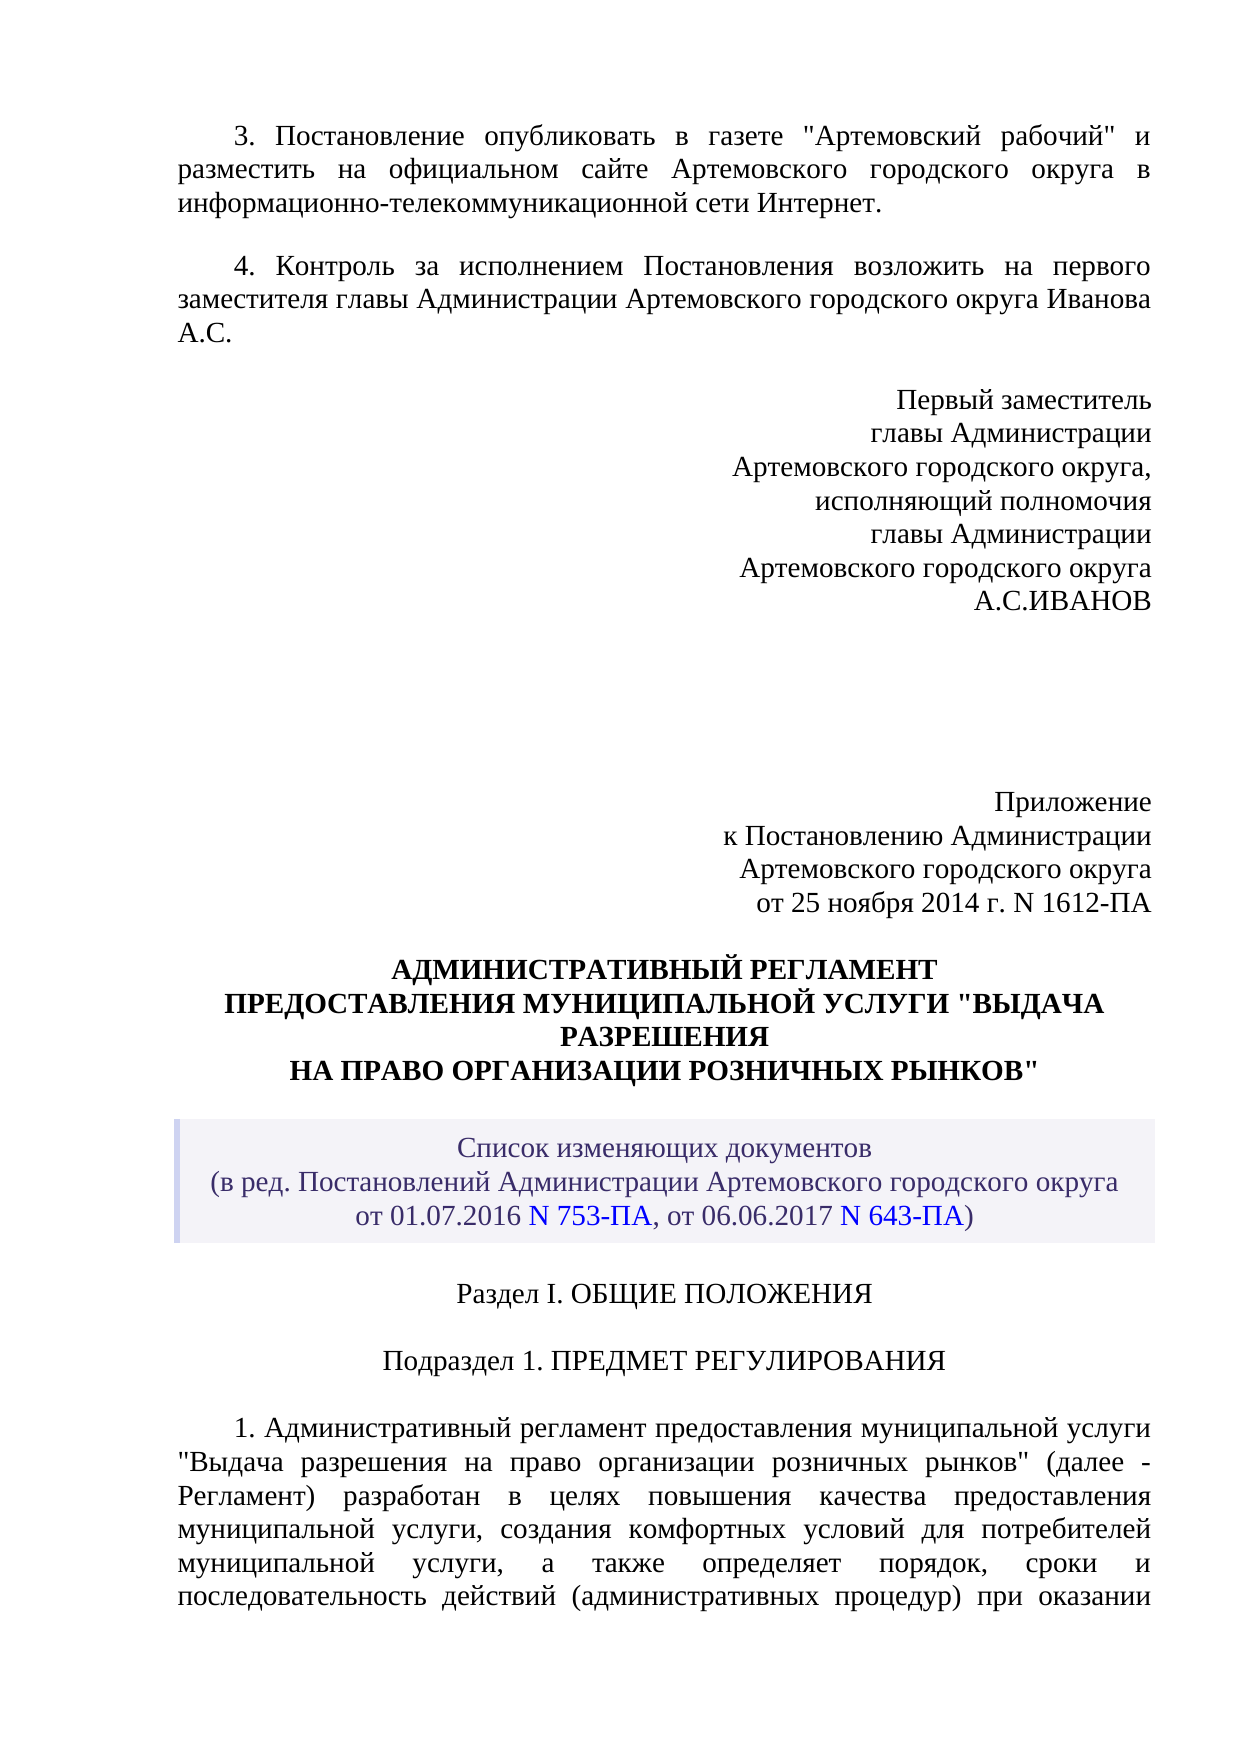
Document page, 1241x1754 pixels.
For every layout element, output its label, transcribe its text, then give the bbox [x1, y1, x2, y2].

text Первый заместитель [177, 382, 1152, 416]
title ПРЕДОСТАВЛЕНИЯ МУНИЦИПАЛЬНОЙ УСЛУГИ "ВЫДАЧА РАЗРЕШЕНИЯ [177, 986, 1152, 1053]
text Раздел I. ОБЩИЕ ПОЛОЖЕНИЯ [177, 1276, 1152, 1310]
text Артемовского городского округа, [177, 449, 1152, 483]
text 3. Постановление опубликовать в газете "Артемовский рабочий" и разместить на официальном сайте Артемовского городского округа в информационно-телекоммуникационной сети Интернет. [177, 118, 1152, 219]
title НА ПРАВО ОРГАНИЗАЦИИ РОЗНИЧНЫХ РЫНКОВ" [177, 1053, 1152, 1086]
text Артемовского городского округа [177, 550, 1152, 583]
text 4. Контроль за исполнением Постановления возложить на первого заместителя главы Администрации Артемовского городского округа Иванова А.С. [177, 248, 1152, 348]
text главы Администрации [177, 416, 1152, 449]
text от 25 ноября 2014 г. N 1612-ПА [177, 885, 1152, 919]
text исполняющий полномочия [177, 483, 1152, 516]
text Артемовского городского округа [177, 852, 1152, 885]
text к Постановлению Администрации [177, 818, 1152, 852]
text главы Администрации [177, 516, 1152, 550]
text А.С.ИВАНОВ [177, 583, 1152, 617]
table_header Список изменяющих документов (в ред. Постановлений Администрации Артемовского городского округа от 01.07.2016 N 753-ПА, от 06.06.2017 N 643-ПА) [180, 1119, 1149, 1243]
text Приложение [177, 784, 1152, 818]
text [177, 1411, 1152, 1612]
title АДМИНИСТРАТИВНЫЙ РЕГЛАМЕНТ [177, 952, 1152, 986]
text Подраздел 1. ПРЕДМЕТ РЕГУЛИРОВАНИЯ [177, 1343, 1152, 1377]
